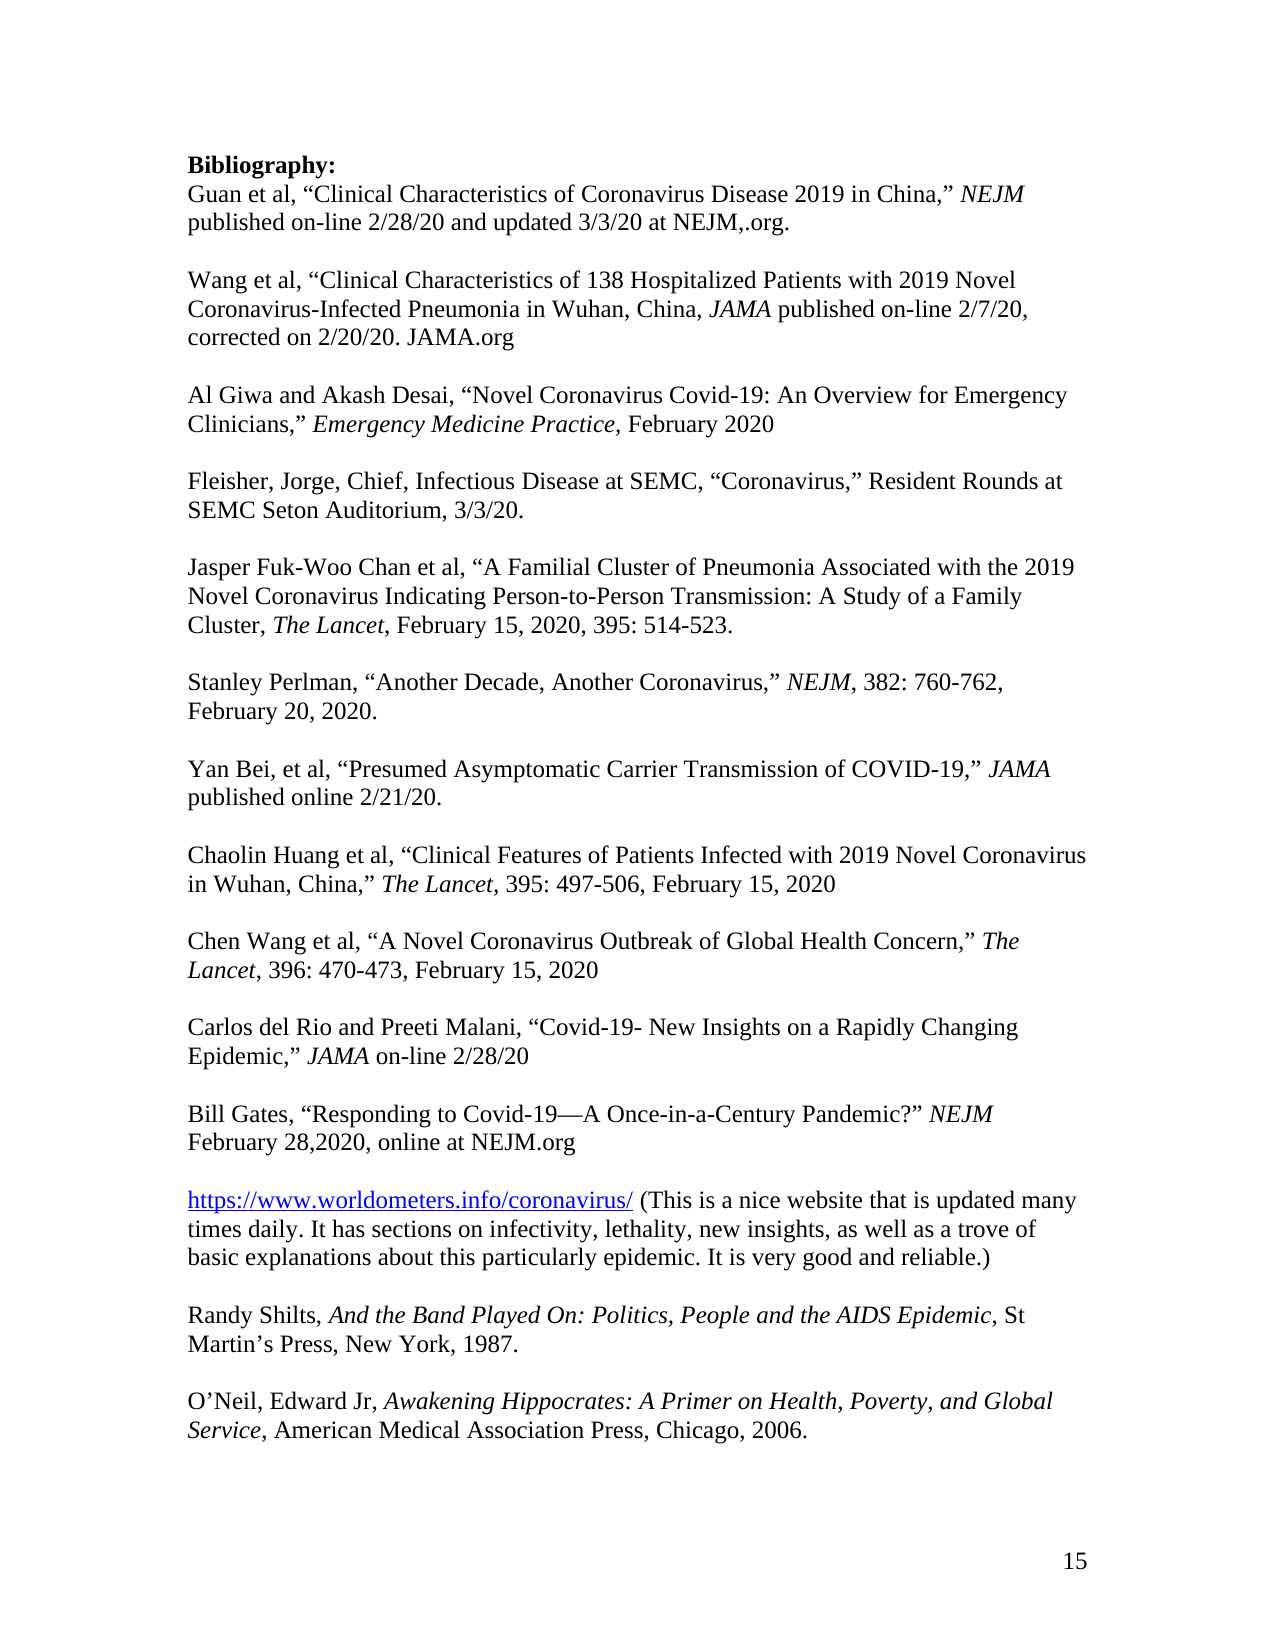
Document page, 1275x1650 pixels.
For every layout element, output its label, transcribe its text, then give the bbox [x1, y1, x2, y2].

text Carlos del Rio and Preeti Malani, “Covid-19- New Insights on a Rapidly Changing Epidemic,” JAMA on-line 2/28/20 [187, 1012, 1087, 1070]
text Guan et al, “Clinical Characteristics of Coronavirus Disease 2019 in China,” NEJM published on-line 2/28/20 and updated 3/3/20 at NEJM,.org. [187, 179, 1087, 236]
text Bibliography: [187, 150, 1087, 179]
text Randy Shilts, And the Band Played On: Politics, People and the AIDS Epidemic, St Martin’s Press, New York, 1987. [187, 1300, 1087, 1357]
text Fleisher, Jorge, Chief, Infectious Disease at SEMC, “Coronavirus,” Resident Rounds at SEMC Seton Auditorium, 3/3/20. [187, 466, 1087, 524]
text O’Neil, Edward Jr, Awakening Hippocrates: A Primer on Health, Poverty, and Global Service, American Medical Association Press, Chicago, 2006. [187, 1386, 1087, 1444]
text https://www.worldometers.info/coronavirus/ (This is a nice website that is updated many times daily. It has sections on infectivity, lethality, new insights, as well as a trove of basic explanations about this particularly epidemic. It is very good and reliable.) [187, 1185, 1087, 1271]
text Bill Gates, “Responding to Covid-19—A Once-in-a-Century Pandemic?” NEJM February 28,2020, online at NEJM.org [187, 1099, 1087, 1156]
text Jasper Fuk-Woo Chan et al, “A Familial Cluster of Pneumonia Associated with the 2019 Novel Coronavirus Indicating Person-to-Person Transmission: A Study of a Family Cluster, The Lancet, February 15, 2020, 395: 514-523. [187, 552, 1087, 639]
text Stanley Perlman, “Another Decade, Another Coronavirus,” NEJM, 382: 760-762, February 20, 2020. [187, 667, 1087, 725]
text Chen Wang et al, “A Novel Coronavirus Outbreak of Global Health Concern,” The Lancet, 396: 470-473, February 15, 2020 [187, 926, 1087, 984]
text Yan Bei, et al, “Presumed Asymptomatic Carrier Transmission of COVID-19,” JAMA published online 2/21/20. [187, 754, 1087, 811]
text Al Giwa and Akash Desai, “Novel Coronavirus Covid-19: An Overview for Emergency Clinicians,” Emergency Medicine Practice, February 2020 [187, 380, 1087, 437]
text Chaolin Huang et al, “Clinical Features of Patients Infected with 2019 Novel Coronavirus in Wuhan, China,” The Lancet, 395: 497-506, February 15, 2020 [187, 840, 1087, 897]
text Wang et al, “Clinical Characteristics of 138 Hospitalized Patients with 2019 Novel Coronavirus-Infected Pneumonia in Wuhan, China, JAMA published on-line 2/7/20, corrected on 2/20/20. JAMA.org [187, 265, 1087, 351]
